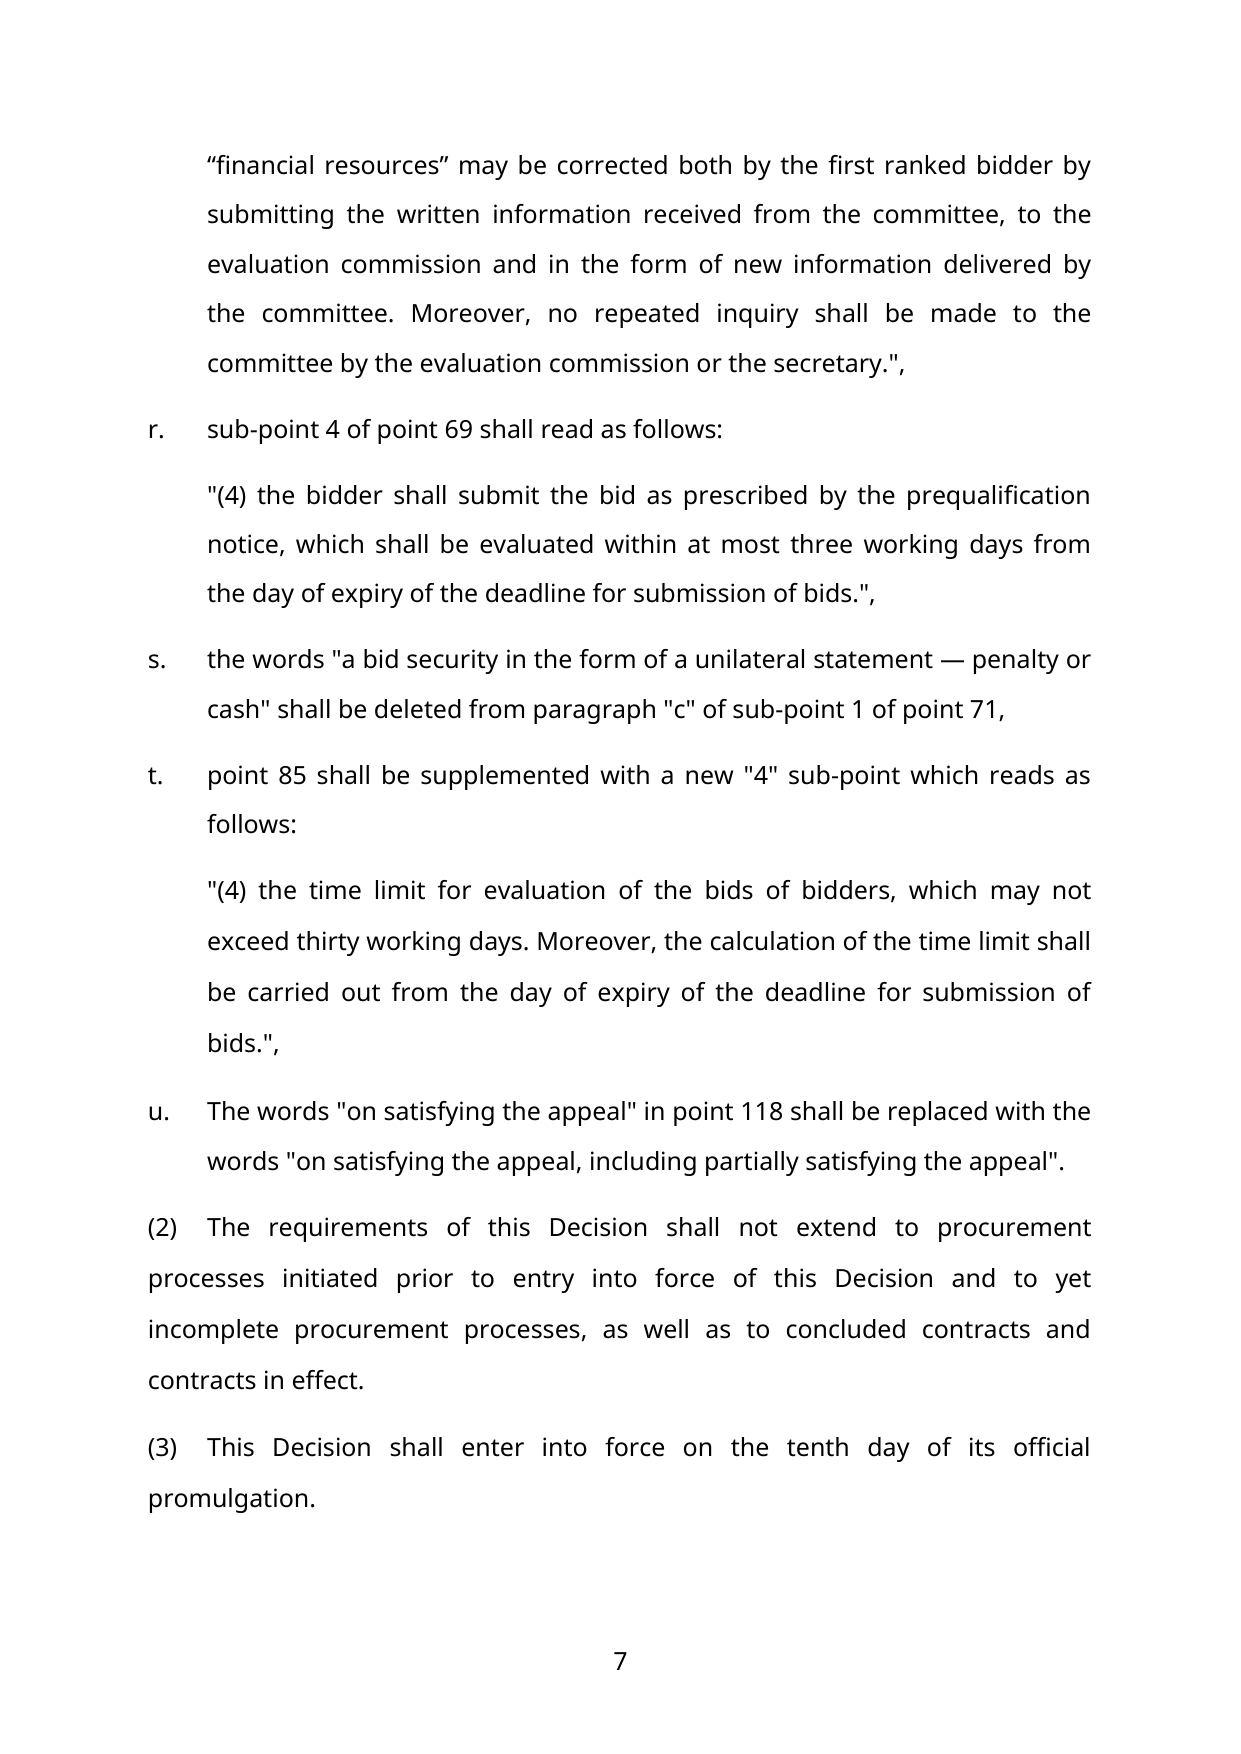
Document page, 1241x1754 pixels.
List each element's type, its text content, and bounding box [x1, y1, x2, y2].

text (2) The requirements of this Decision shall not extend to procurement processes initiated prior to entry into force of this Decision and to yet incomplete procurement processes, as well as to concluded contracts and contracts in effect. [148, 1209, 1092, 1396]
text t. point 85 shall be supplemented with a new "4" sub-point which reads as follows: [148, 757, 1092, 841]
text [207, 148, 1092, 379]
text r. sub-point 4 of point 69 shall read as follows: [148, 411, 1092, 445]
text u. The words "on satisfying the appeal" in point 118 shall be replaced with the words "on satisfying the appeal, including partially satisfying the appeal". [148, 1094, 1092, 1177]
text s. the words "a bid security in the form of a unilateral statement — penalty or cash" shall be deleted from paragraph "c" of sub-point 1 of point 71, [148, 642, 1092, 726]
text "(4) the time limit for evaluation of the bids of bidders, which may not exceed thirty working days. Moreover, the calculation of the time limit shall be carried out from the day of expiry of the deadline for submission of bids.", [207, 873, 1092, 1060]
text "(4) the bidder shall submit the bid as prescribed by the prequalification notice, which shall be evaluated within at most three working days from the day of expiry of the deadline for submission of bids.", [207, 477, 1092, 610]
text (3) This Decision shall enter into force on the tenth day of its official promulgation. [148, 1430, 1092, 1515]
